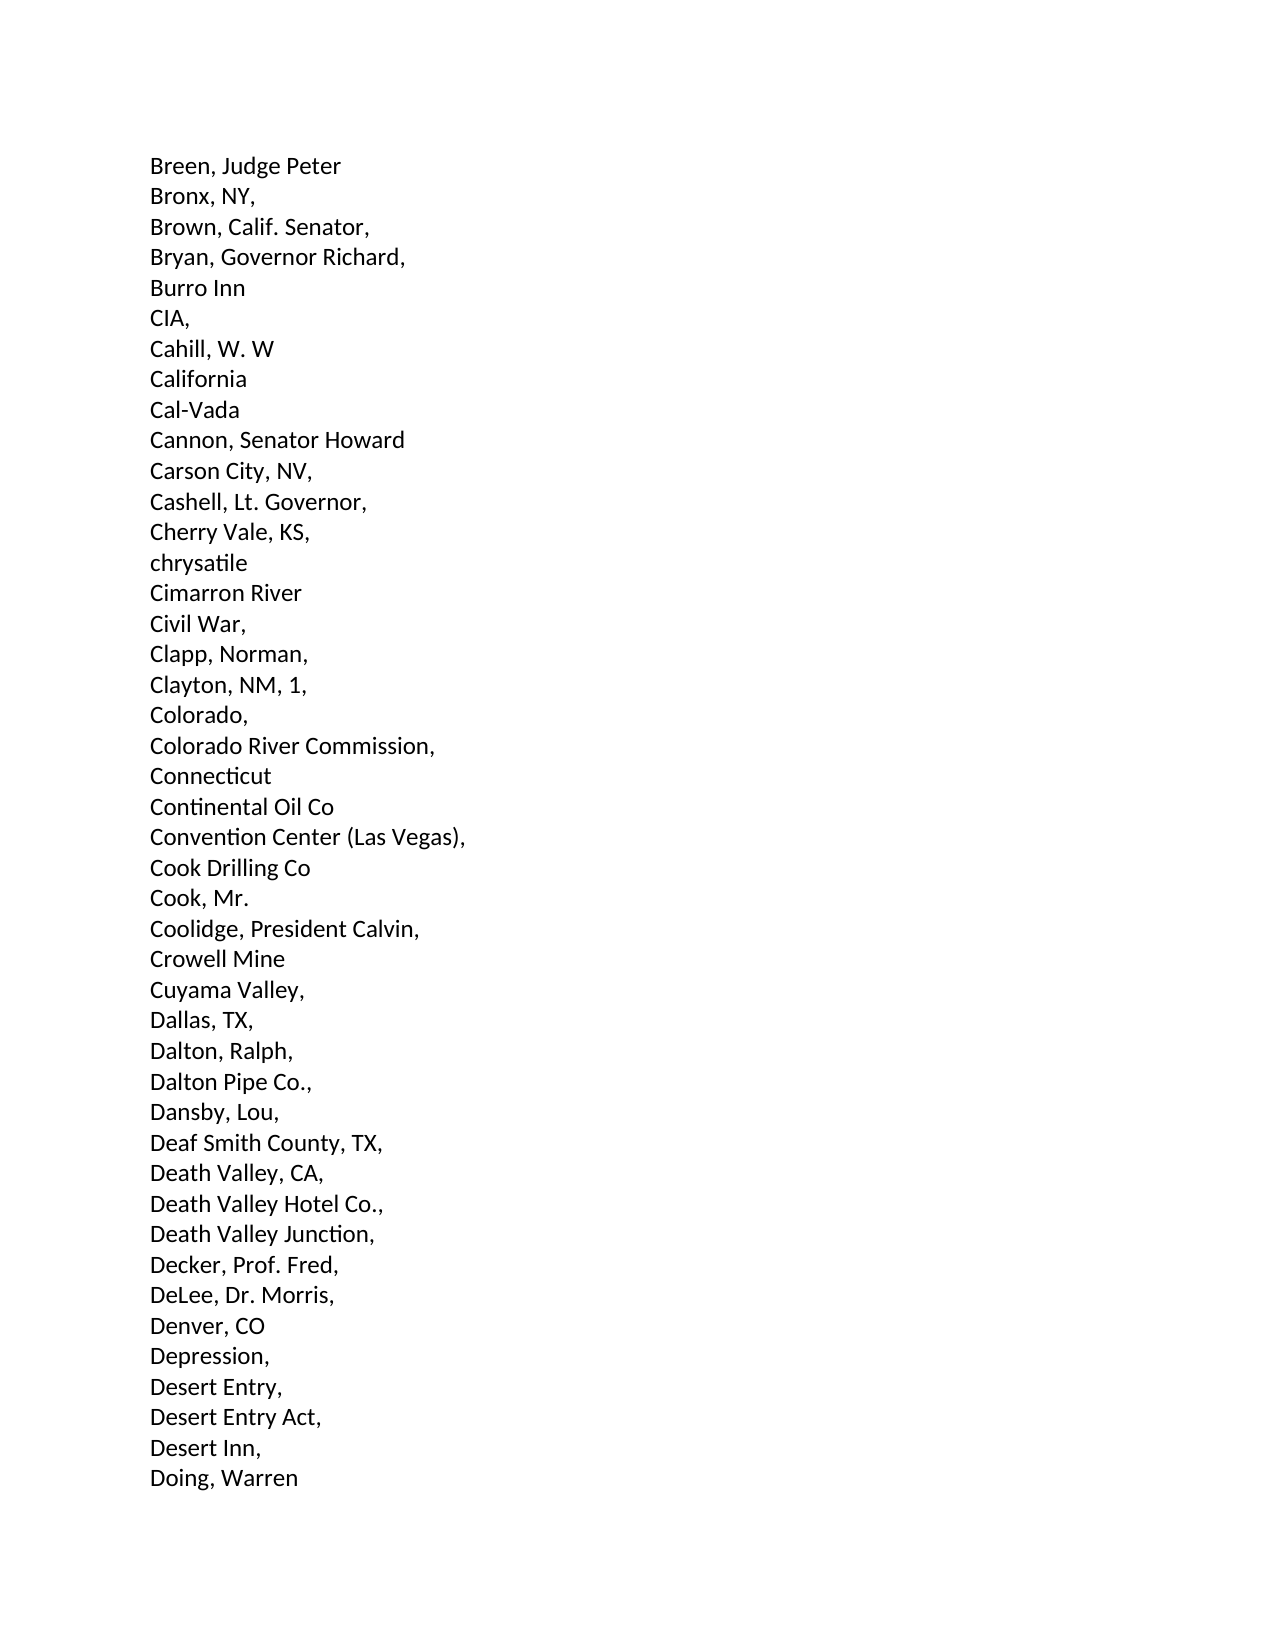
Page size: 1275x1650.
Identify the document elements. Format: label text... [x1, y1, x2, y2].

text Death Valley Junction, [150, 1218, 1125, 1249]
text Depression, [150, 1340, 1125, 1371]
text Coolidge, President Calvin, [150, 913, 1125, 943]
text Bryan, Governor Richard, [150, 242, 1125, 272]
text Death Valley, CA, [150, 1157, 1125, 1188]
text Burro Inn [150, 272, 1125, 303]
text California [150, 364, 1125, 394]
text Continental Oil Co [150, 791, 1125, 821]
text Bronx, NY, [150, 181, 1125, 211]
text Convention Center (Las Vegas), [150, 821, 1125, 852]
text Dalton Pipe Co., [150, 1066, 1125, 1096]
text Cook Drilling Co [150, 852, 1125, 882]
text Colorado, [150, 699, 1125, 730]
text Cashell, Lt. Governor, [150, 486, 1125, 516]
text Decker, Prof. Fred, [150, 1249, 1125, 1279]
text Deaf Smith County, TX, [150, 1127, 1125, 1157]
text Civil War, [150, 608, 1125, 638]
text Cook, Mr. [150, 882, 1125, 913]
text Cimarron River [150, 577, 1125, 608]
text Clayton, NM, 1, [150, 669, 1125, 699]
text Crowell Mine [150, 943, 1125, 974]
text Clapp, Norman, [150, 638, 1125, 669]
text Doing, Warren [150, 1462, 1125, 1493]
text DeLee, Dr. Morris, [150, 1279, 1125, 1310]
text Desert Entry Act, [150, 1401, 1125, 1432]
text Cherry Vale, KS, [150, 516, 1125, 547]
text Death Valley Hotel Co., [150, 1188, 1125, 1218]
text Denver, CO [150, 1310, 1125, 1340]
text Dallas, TX, [150, 1004, 1125, 1035]
text Colorado River Commission, [150, 730, 1125, 760]
text Breen, Judge Peter [150, 150, 1125, 181]
text Cuyama Valley, [150, 974, 1125, 1004]
text Carson City, NV, [150, 455, 1125, 486]
text Brown, Calif. Senator, [150, 211, 1125, 242]
text Desert Entry, [150, 1371, 1125, 1401]
text Cal-Vada [150, 394, 1125, 425]
text Dalton, Ralph, [150, 1035, 1125, 1066]
text Cannon, Senator Howard [150, 425, 1125, 455]
text Connecticut [150, 760, 1125, 791]
text CIA, [150, 303, 1125, 333]
text Dansby, Lou, [150, 1096, 1125, 1127]
text Cahill, W. W [150, 333, 1125, 364]
text Desert Inn, [150, 1432, 1125, 1462]
text chrysatile [150, 547, 1125, 577]
